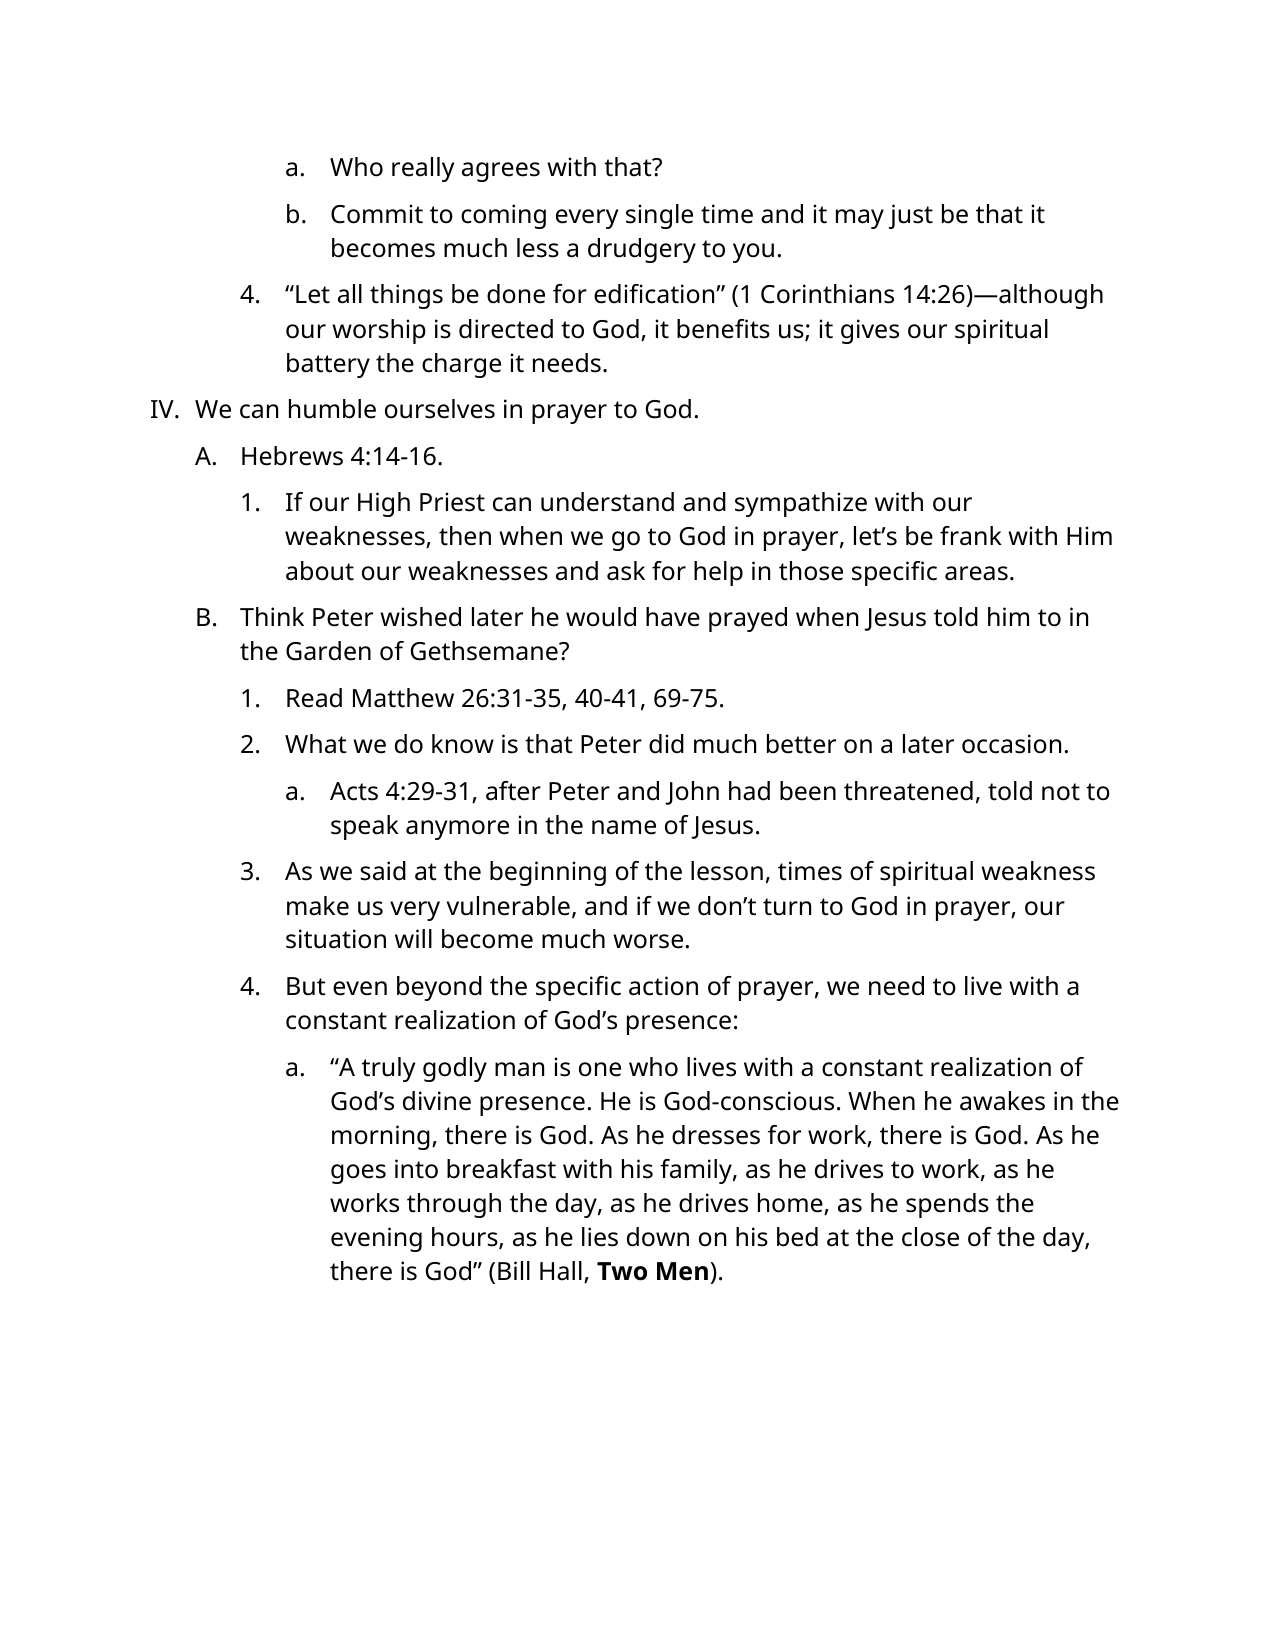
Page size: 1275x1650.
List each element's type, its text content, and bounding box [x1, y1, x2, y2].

list “Let all things be done for edification” (1 Corinthians 14:26)—although our worship is directed to God, it benefits us; it gives our spiritual battery the charge it needs. [240, 277, 1125, 379]
list But even beyond the specific action of prayer, we need to live with a constant realization of God’s presence: [240, 969, 1125, 1037]
list Hebrews 4:14-16. [195, 438, 1125, 472]
list If our High Priest can understand and sympathize with our weaknesses, then when we go to God in prayer, let’s be frank with Him about our weaknesses and ask for help in those specific areas. [240, 485, 1125, 587]
list As we said at the beginning of the lesson, times of spiritual weakness make us very vulnerable, and if we don’t turn to God in prayer, our situation will become much worse. [240, 854, 1125, 956]
list What we do know is that Peter did much better on a later occasion. [240, 727, 1125, 761]
list Think Peter wished later he would have prayed when Jesus told him to in the Garden of Gethsemane? [195, 600, 1125, 668]
list We can humble ourselves in prayer to God. [150, 392, 1125, 426]
list Acts 4:29-31, after Peter and John had been threatened, told not to speak anymore in the name of Jesus. [285, 773, 1125, 842]
list Read Matthew 26:31-35, 40-41, 69-75. [240, 680, 1125, 714]
list Commit to coming every single time and it may just be that it becomes much less a drudgery to you. [285, 197, 1125, 265]
list Who really agrees with that? [285, 150, 1125, 184]
list “A truly godly man is one who lives with a constant realization of God’s divine presence. He is God-conscious. When he awakes in the morning, there is God. As he dresses for work, there is God. As he goes into breakfast with his family, as he drives to work, as he works through the day, as he drives home, as he spends the evening hours, as he lies down on his bed at the close of the day, there is God” (Bill Hall, Two Men). [285, 1049, 1125, 1288]
